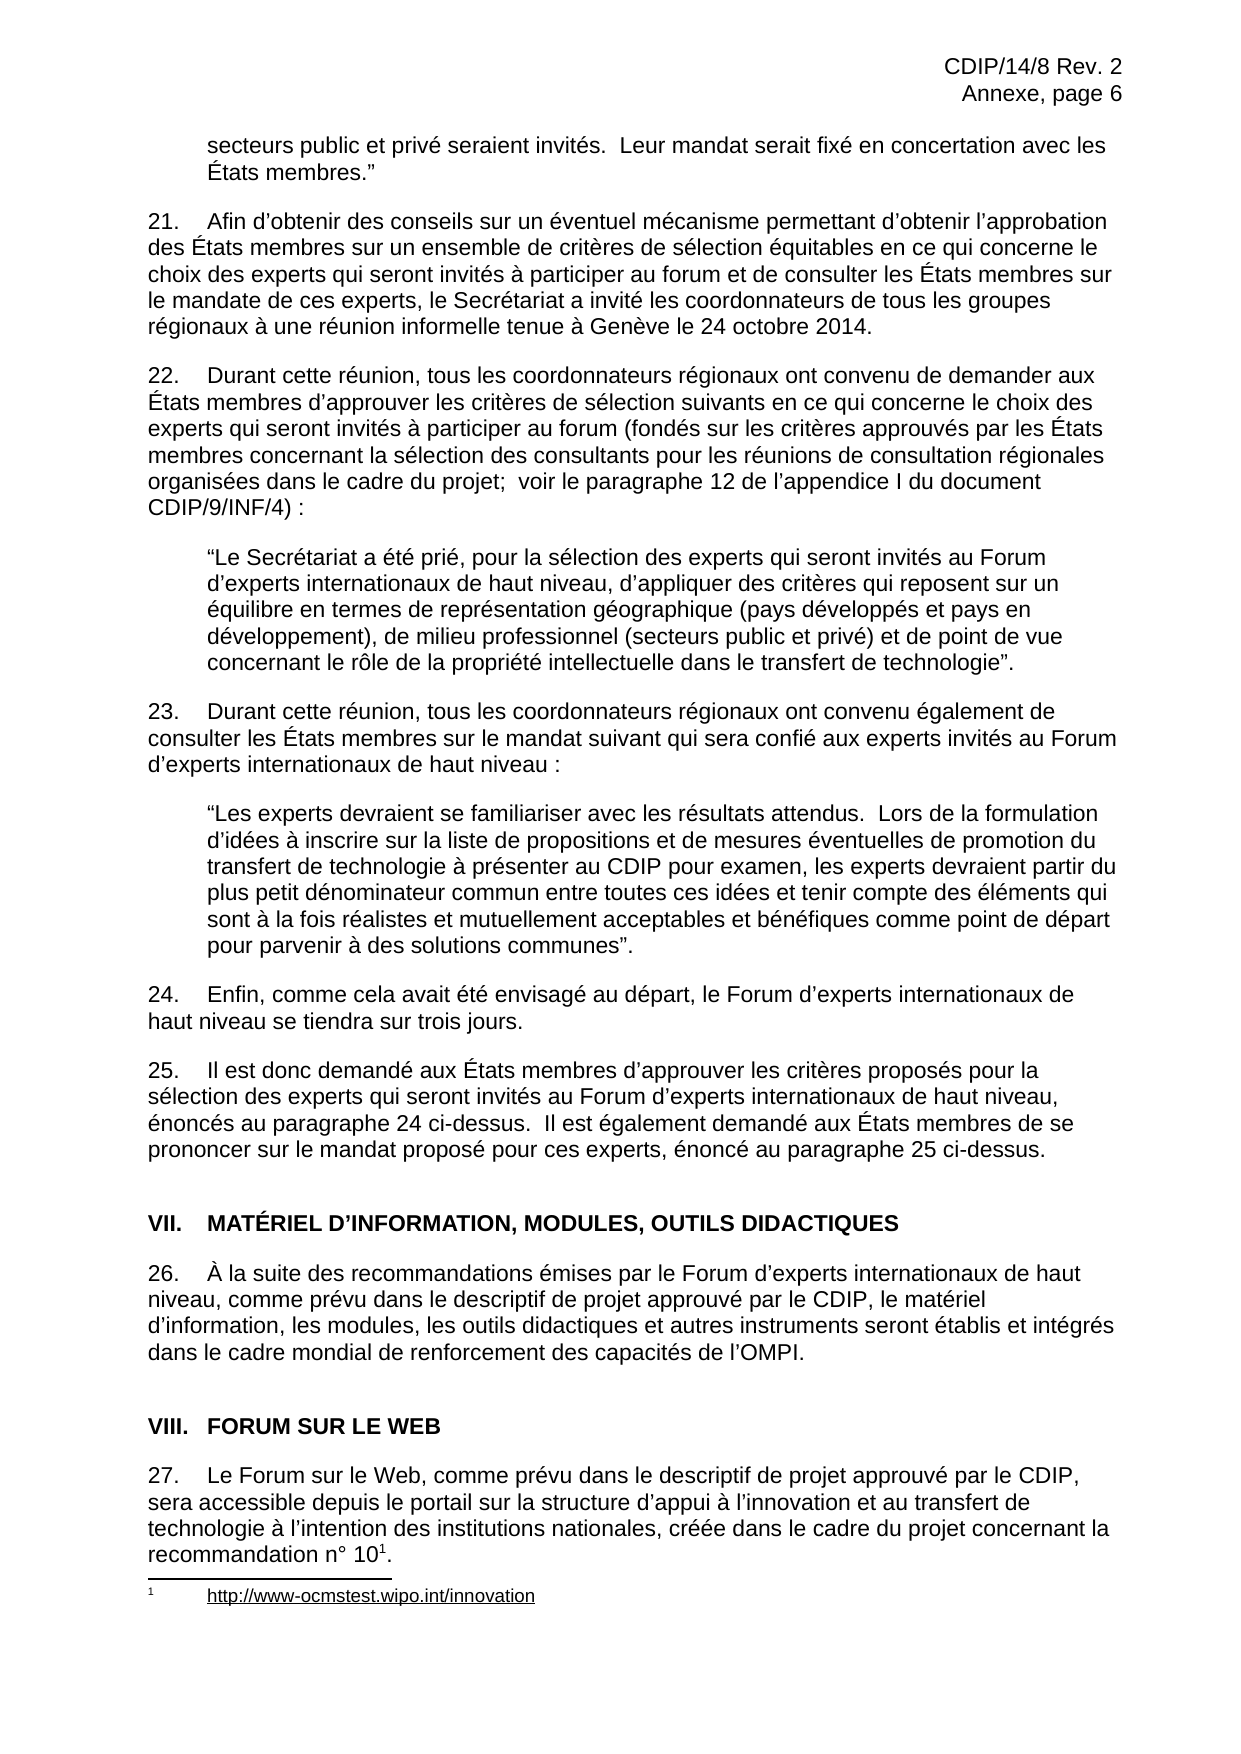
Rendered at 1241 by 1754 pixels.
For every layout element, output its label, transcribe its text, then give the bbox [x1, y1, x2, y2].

text Afin d’obtenir des conseils sur un éventuel mécanisme permettant d’obtenir l’approbation des États membres sur un ensemble de critères de sélection équitables en ce qui concerne le choix des experts qui seront invités à participer au forum et de consulter les États membres sur le mandate de ces experts, le Secrétariat a invité les coordonnateurs de tous les groupes régionaux à une réunion informelle tenue à Genève le 24 octobre 2014. [148, 208, 1122, 339]
subtitle VIII. Forum sur le Web [148, 1413, 1122, 1439]
text Le Forum sur le Web, comme prévu dans le descriptif de projet approuvé par le CDIP, sera accessible depuis le portail sur la structure d’appui à l’innovation et au transfert de technologie à l’intention des institutions nationales, créée dans le cadre du projet concernant la recommandation n° 10. [148, 1462, 1122, 1567]
list “Les experts devraient se familiariser avec les résultats attendus. Lors de la formulation d’idées à inscrire sur la liste de propositions et de mesures éventuelles de promotion du transfert de technologie à présenter au CDIP pour examen, les experts devraient partir du plus petit dénominateur commun entre toutes ces idées et tenir compte des éléments qui sont à la fois réalistes et mutuellement acceptables et bénéfiques comme point de départ pour parvenir à des solutions communes”. [207, 800, 1122, 958]
text Enfin, comme cela avait été envisagé au départ, le Forum d’experts internationaux de haut niveau se tiendra sur trois jours. [148, 981, 1122, 1034]
text Durant cette réunion, tous les coordonnateurs régionaux ont convenu de demander aux États membres d’approuver les critères de sélection suivants en ce qui concerne le choix des experts qui seront invités à participer au forum (fondés sur les critères approuvés par les États membres concernant la sélection des consultants pour les réunions de consultation régionales organisées dans le cadre du projet; voir le paragraphe 12 de l’appendice I du document CDIP/9/INF/4) : [148, 362, 1122, 521]
text Il est donc demandé aux États membres d’approuver les critères proposés pour la sélection des experts qui seront invités au Forum d’experts internationaux de haut niveau, énoncés au paragraphe 24 ci-dessus. Il est également demandé aux États membres de se prononcer sur le mandat proposé pour ces experts, énoncé au paragraphe 25 ci-dessus. [148, 1057, 1122, 1162]
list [207, 132, 1122, 185]
text À la suite des recommandations émises par le Forum d’experts internationaux de haut niveau, comme prévu dans le descriptif de projet approuvé par le CDIP, le matériel d’information, les modules, les outils didactiques et autres instruments seront établis et intégrés dans le cadre mondial de renforcement des capacités de l’OMPI. [148, 1259, 1122, 1365]
subtitle VII. Matériel d’information, modules, outils didactiques [148, 1210, 1122, 1237]
text Durant cette réunion, tous les coordonnateurs régionaux ont convenu également de consulter les États membres sur le mandat suivant qui sera confié aux experts invités au Forum d’experts internationaux de haut niveau : [148, 698, 1122, 777]
list “Le Secrétariat a été prié, pour la sélection des experts qui seront invités au Forum d’experts internationaux de haut niveau, d’appliquer des critères qui reposent sur un équilibre en termes de représentation géographique (pays développés et pays en développement), de milieu professionnel (secteurs public et privé) et de point de vue concernant le rôle de la propriété intellectuelle dans le transfert de technologie”. [207, 543, 1122, 675]
